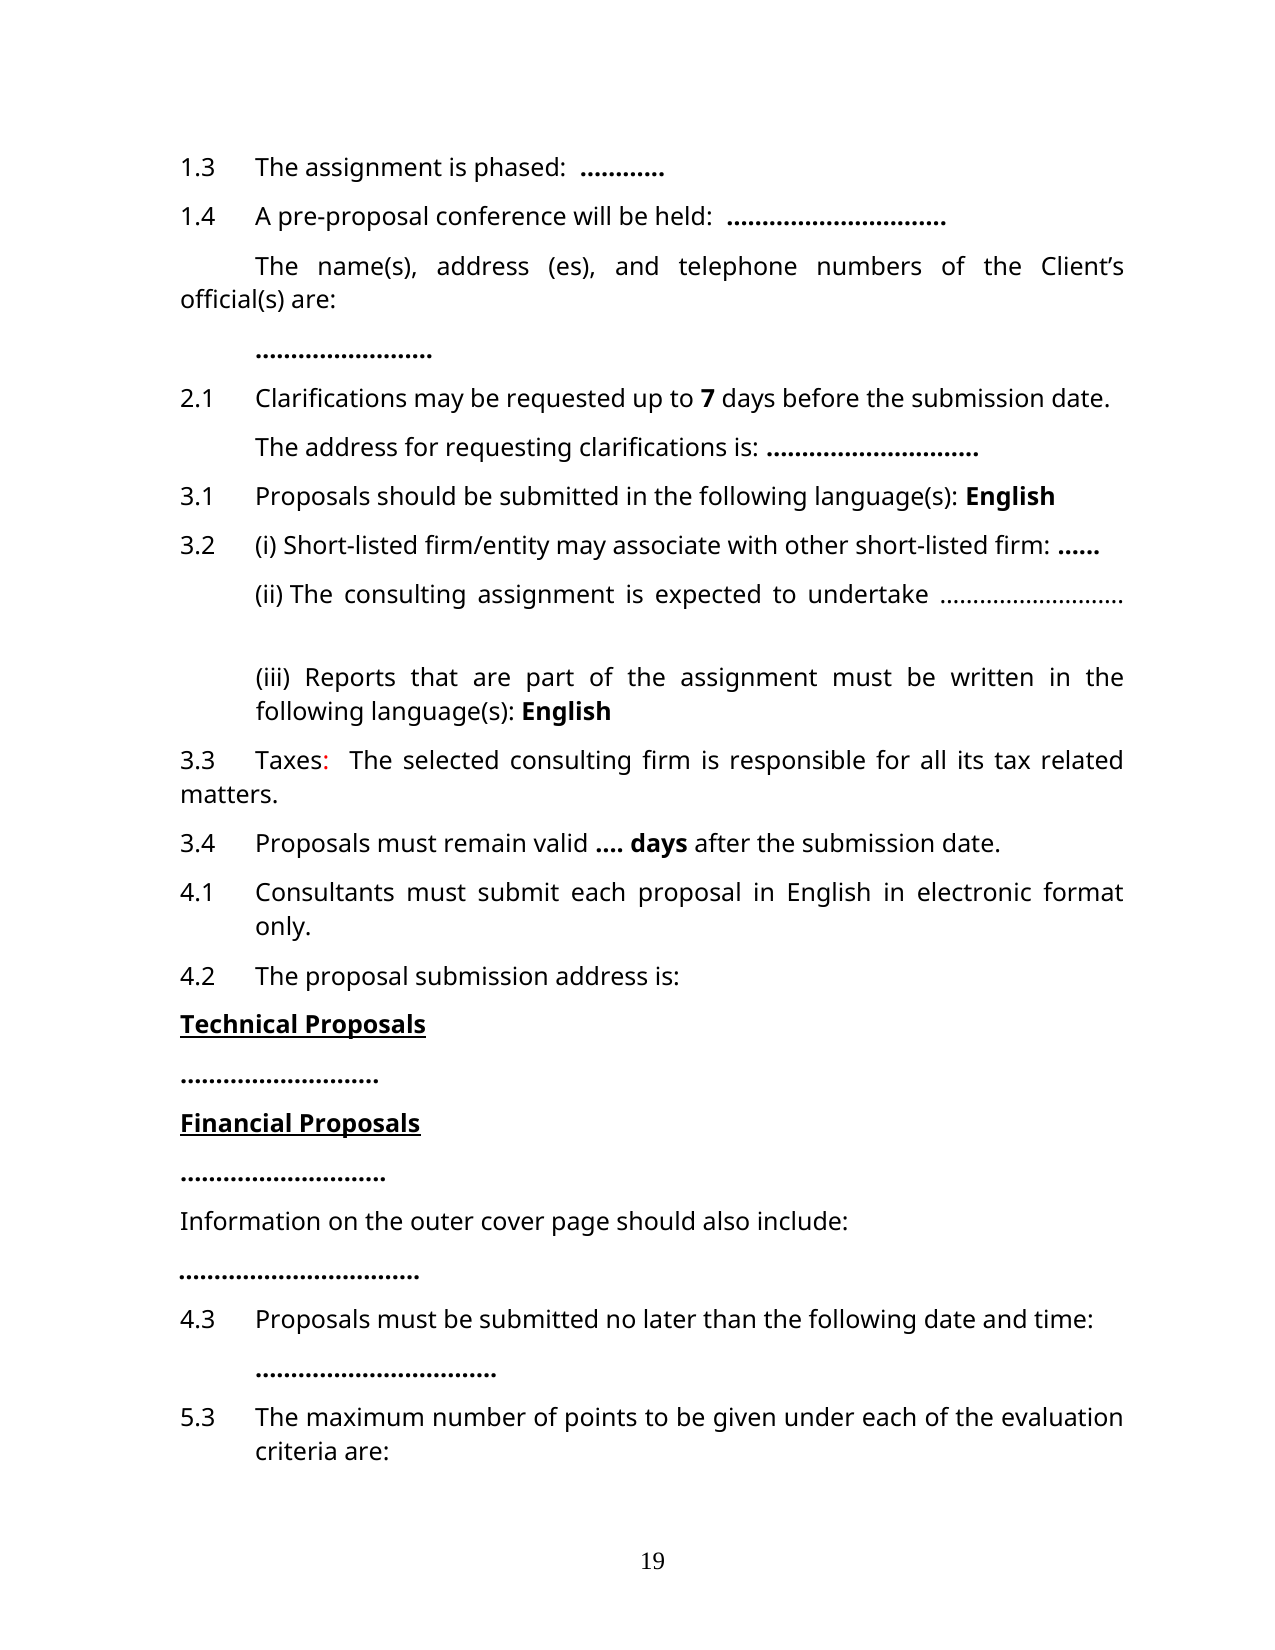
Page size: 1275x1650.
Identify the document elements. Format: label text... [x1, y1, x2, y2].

text Financial Proposals [180, 1105, 1125, 1139]
text 2.1 Clarifications may be requested up to 7 days before the submission date. [180, 380, 1125, 414]
text 4.1 Consultants must submit each proposal in English in electronic format only. [180, 875, 1125, 943]
text ……………………. [180, 331, 1125, 365]
text 3.2 (i) Short-listed firm/entity may associate with other short-listed firm: …... [180, 527, 1125, 562]
text Technical Proposals [180, 1007, 1125, 1041]
text 3.1 Proposals should be submitted in the following language(s): English [180, 478, 1125, 512]
text ……………………………. [178, 1252, 1125, 1287]
text Information on the outer cover page should also include: [180, 1203, 1125, 1237]
text ……………………………. [180, 1351, 1125, 1385]
text 1.4 A pre-proposal conference will be held: …………………………. [180, 199, 1125, 233]
text (ii) The consulting assignment is expected to undertake ………………………. [180, 577, 1125, 645]
text ………………………. [180, 1056, 1125, 1090]
text ……………………….. [180, 1154, 1125, 1188]
text (iii) Reports that are part of the assignment must be written in the following language(s): English [256, 660, 1125, 728]
list The maximum number of points to be given under each of the evaluation criteria are: [180, 1400, 1125, 1468]
text 3.4 Proposals must remain valid …. days after the submission date. [180, 826, 1125, 860]
text 4.2 The proposal submission address is: [180, 958, 1125, 992]
text 3.3 Taxes: The selected consulting firm is responsible for all its tax related matters. [180, 743, 1125, 811]
text The name(s), address (es), and telephone numbers of the Client’s official(s) are: [180, 248, 1125, 316]
text The address for requesting clarifications is: ………………………... [180, 429, 1125, 463]
text 1.3 The assignment is phased: ………... [180, 150, 1125, 184]
text 4.3 Proposals must be submitted no later than the following date and time: [180, 1302, 1125, 1336]
